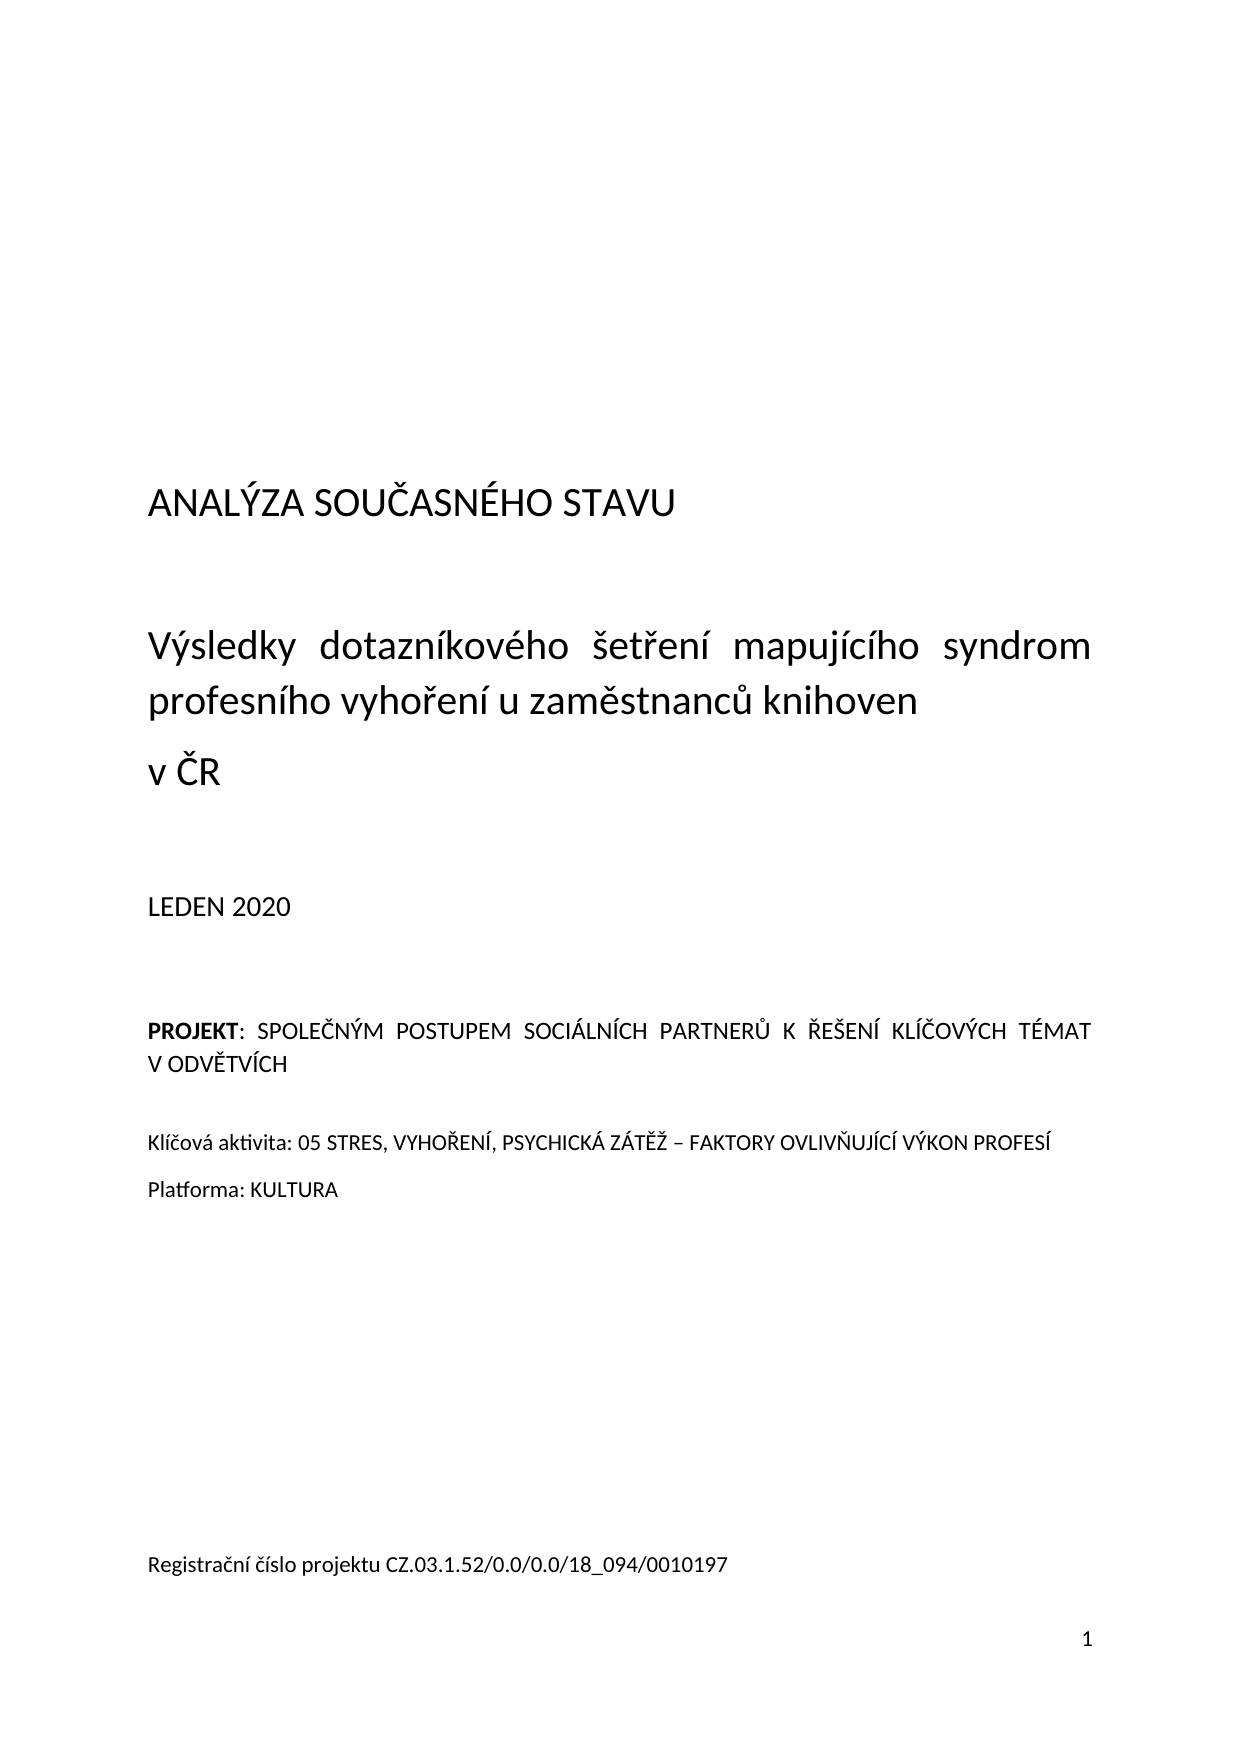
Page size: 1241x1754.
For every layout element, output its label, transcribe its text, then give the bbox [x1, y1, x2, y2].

text LEDEN 2020 [148, 888, 1092, 924]
text Registrační číslo projektu CZ.03.1.52/0.0/0.0/18_094/0010197 [148, 1550, 1092, 1578]
text PROJEKT: SPOLEČNÝM POSTUPEM SOCIÁLNÍCH PARTNERŮ K ŘEŠENÍ KLÍČOVÝCH TÉMAT V ODVĚTVÍCH [148, 1015, 1092, 1079]
text ANALÝZA SOUČASNÉHO STAVU [148, 476, 1092, 527]
text v ČR [148, 745, 1092, 796]
text Platforma: KULTURA [148, 1175, 1092, 1203]
text Výsledky dotazníkového šetření mapujícího syndrom profesního vyhoření u zaměstnanců knihoven [148, 619, 1092, 725]
text Klíčová aktivita: 05 Stres, vyhoření, psychická zátěž – FAKTORY OVLIVŇUJÍCÍ VÝKON PROFESÍ [148, 1098, 1092, 1156]
